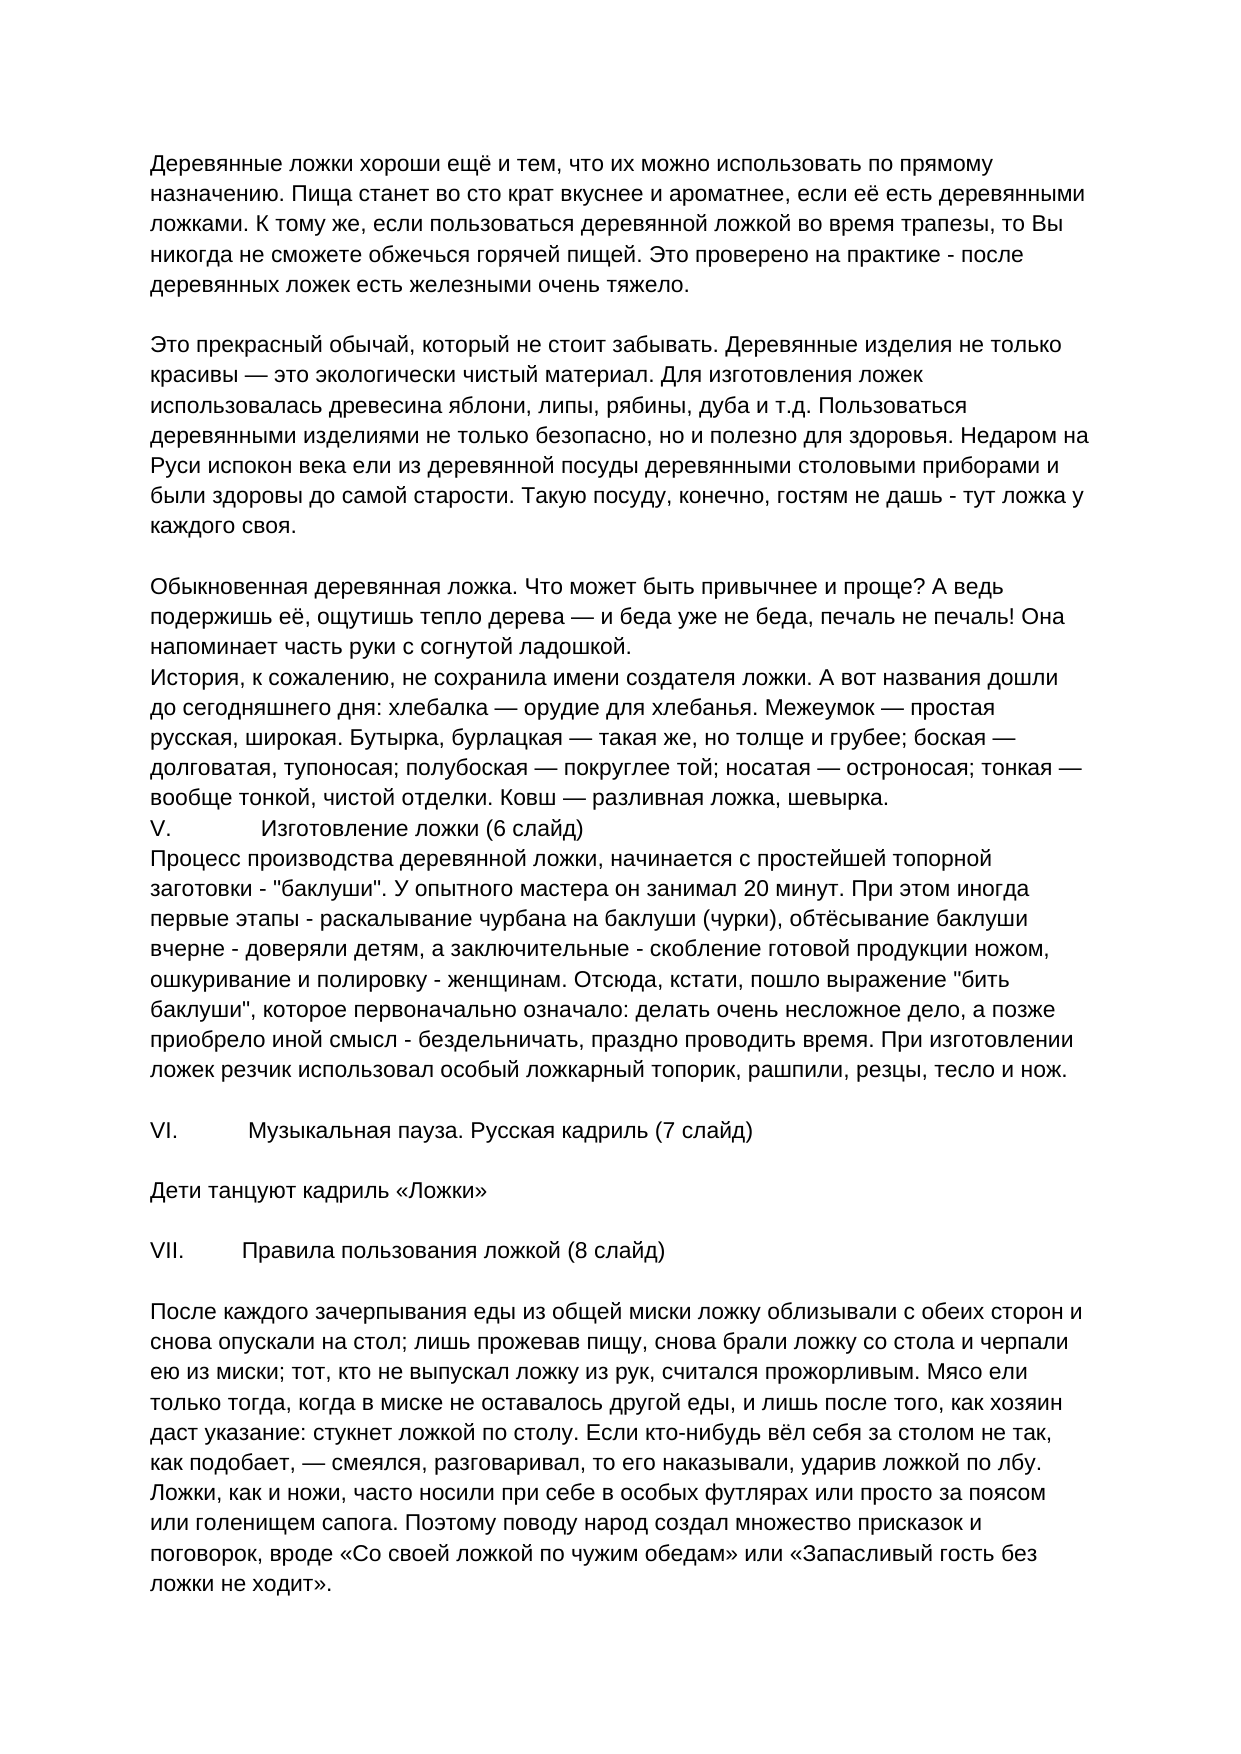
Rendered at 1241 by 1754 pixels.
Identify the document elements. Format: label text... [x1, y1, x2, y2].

text Это прекрасный обычай, который не стоит забывать. Деревянные изделия не только красивы — это экологически чистый материал. Для изготовления ложек использовалась древесина яблони, липы, рябины, дуба и т.д. Пользоваться деревянными изделиями не только безопасно, но и полезно для здоровья. Недаром на Руси испокон века ели из деревянной посуды деревянными столовыми приборами и были здоровы до самой старости. Такую посуду, конечно, гостям не дашь - тут ложка у каждого своя. [150, 331, 1090, 539]
text Процесс производства деревянной ложки, начинается с простейшей топорной заготовки - "баклуши". У опытного мастера он занимал 20 минут. При этом иногда первые этапы - раскалывание чурбана на баклуши (чурки), обтёсывание баклуши вчерне - доверяли детям, а заключительные - скобление готовой продукции ножом, ошкуривание и полировку - женщинам. Отсюда, кстати, пошло выражение "бить баклуши", которое первоначально означало: делать очень несложное дело, а позже приобрело иной смысл - бездельничать, праздно проводить время. При изготовлении ложек резчик использовал особый ложкарный топорик, рашпили, резцы, тесло и нож. [150, 845, 1090, 1083]
text V. Изготовление ложки (6 слайд) [150, 814, 1090, 841]
text Обыкновенная деревянная ложка. Что может быть привычнее и проще? А ведь подержишь её, ощутишь тепло дерева — и беда уже не беда, печаль не печаль! Она напоминает часть руки с согнутой ладошкой. [150, 573, 1090, 660]
text VII. Правила пользования ложкой (8 слайд) [150, 1237, 1090, 1264]
text Ложки, как и ножи, часто носили при себе в особых футлярах или просто за поясом или голенищем сапога. Поэтому поводу народ создал множество присказок и поговорок, вроде «Со своей ложкой по чужим обедам» или «Запасливый гость без ложки не ходит». [150, 1479, 1090, 1596]
text История, к сожалению, не сохранила имени создателя ложки. А вот названия дошли до сегодняшнего дня: хлебалка — орудие для хлебанья. Межеумок — простая русская, широкая. Бутырка, бурлацкая — такая же, но толще и грубее; боская — долговатая, тупоносая; полубоская — покруглее той; носатая — остроносая; тонкая — вообще тонкой, чистой отделки. Ковш — разливная ложка, шевырка. [150, 663, 1090, 811]
text Дети танцуют кадриль «Ложки» [150, 1177, 1090, 1203]
text VI. Музыкальная пауза. Русская кадриль (7 слайд) [150, 1117, 1090, 1143]
text После каждого зачерпывания еды из общей миски ложку облизывали с обеих сторон и снова опускали на стол; лишь прожевав пищу, снова брали ложку со стола и черпали ею из миски; тот, кто не выпускал ложку из рук, считался прожорливым. Мясо ели только тогда, когда в миске не оставалось другой еды, и лишь после того, как хозяин даст указание: стукнет ложкой по столу. Если кто-нибудь вёл себя за столом не так, как подобает, — смеялся, разговаривал, то его наказывали, ударив ложкой по лбу. [150, 1298, 1090, 1475]
text Деревянные ложки хороши ещё и тем, что их можно использовать по прямому назначению. Пища станет во сто крат вкуснее и ароматнее, если её есть деревянными ложками. К тому же, если пользоваться деревянной ложкой во время трапезы, то Вы никогда не сможете обжечься горячей пищей. Это проверено на практике - после деревянных ложек есть железными очень тяжело. [150, 150, 1090, 297]
